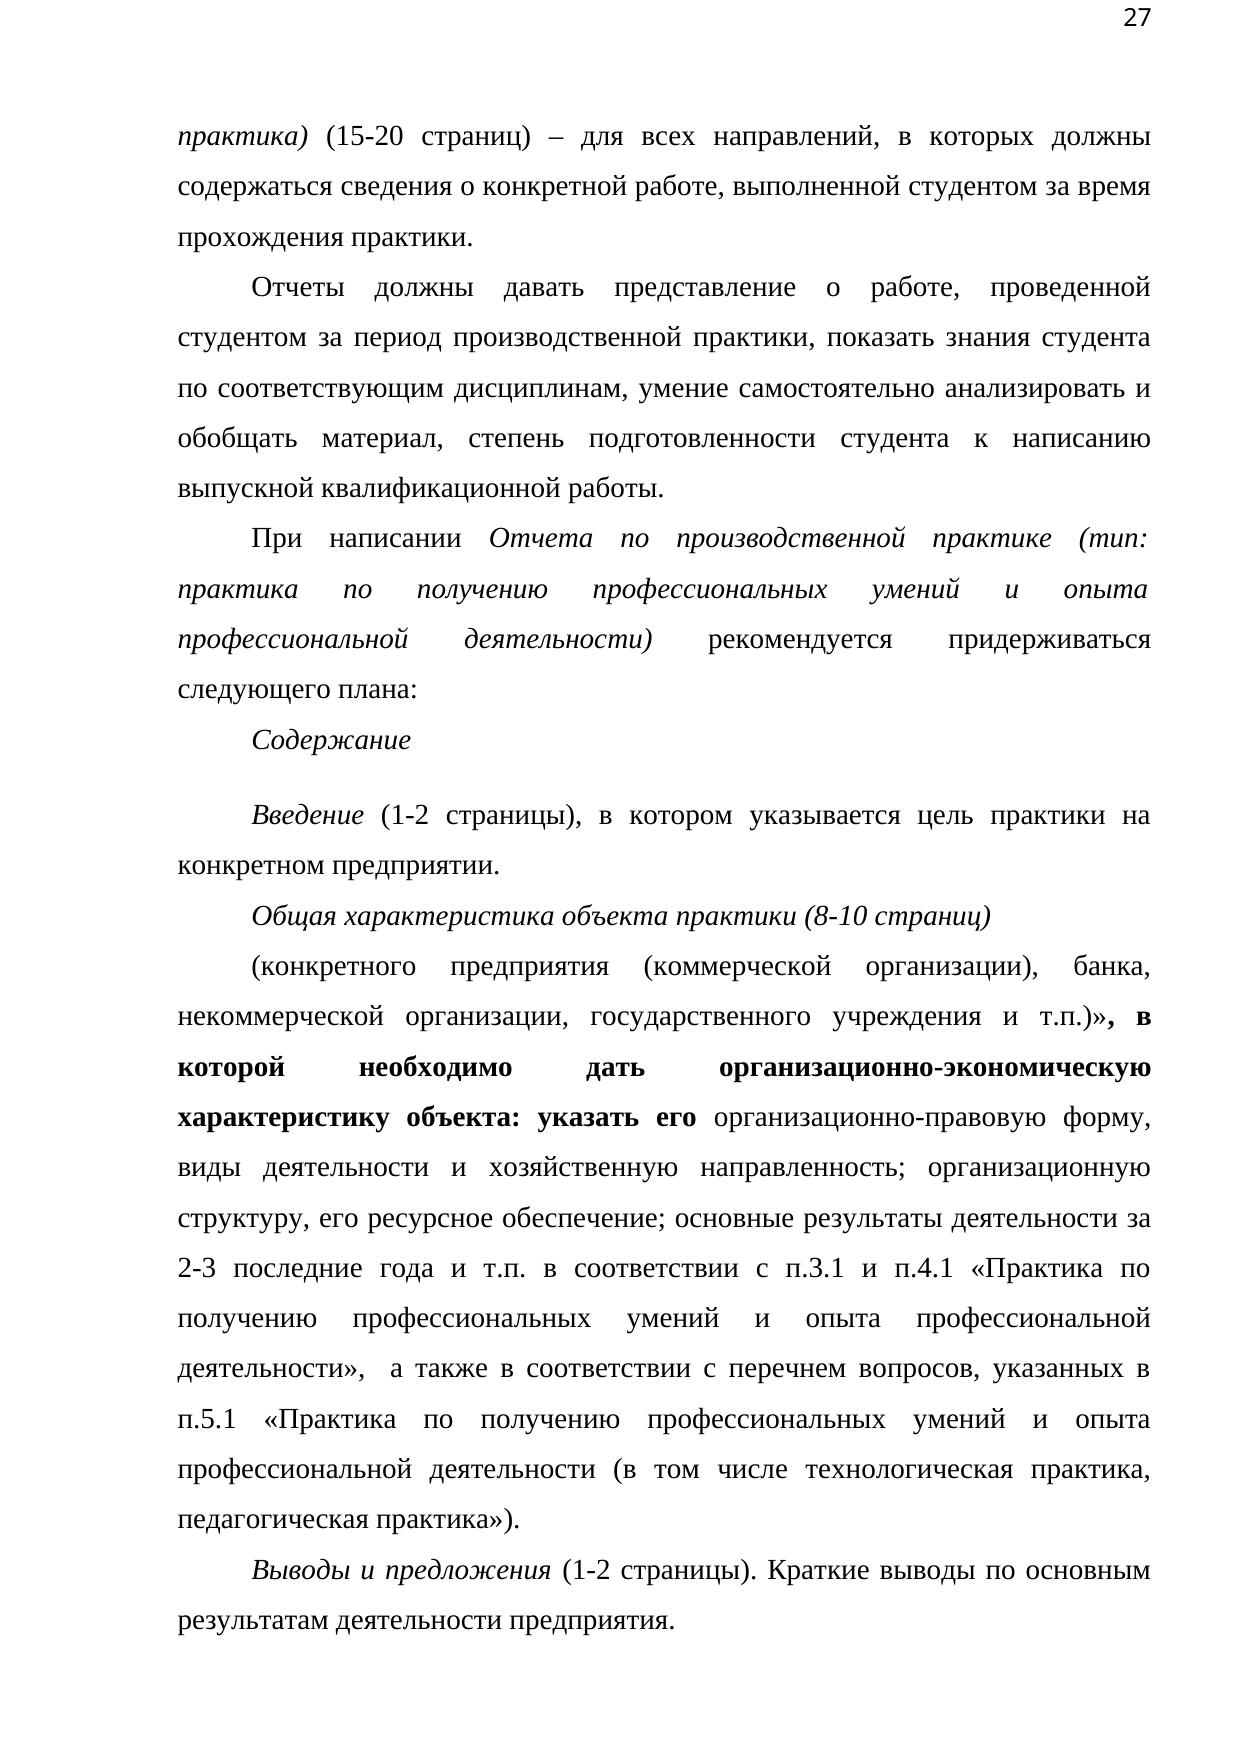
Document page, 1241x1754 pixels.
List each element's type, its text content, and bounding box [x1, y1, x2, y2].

text Содержание [177, 722, 1152, 755]
text (конкретного предприятия (коммерческой организации), банка, некоммерческой организации, государственного учреждения и т.п.)», в которой необходимо дать организационно-экономическую характеристику объекта: указать его организационно-правовую форму, виды деятельности и хозяйственную направленность; организационную структуру, его ресурсное обеспечение; основные результаты деятельности за 2-3 последние года и т.п. в соответствии с п.3.1 и п.4.1 «Практика по получению профессиональных умений и опыта профессиональной деятельности», а также в соответствии с перечнем вопросов, указанных в п.5.1 «Практика по получению профессиональных умений и опыта профессиональной деятельности (в том числе технологическая практика, педагогическая практика»). [177, 948, 1152, 1535]
text При написании Отчета по производственной практике (тип: практика по получению профессиональных умений и опыта профессиональной деятельности) рекомендуется придерживаться следующего плана: [177, 521, 1152, 705]
text Общая характеристика объекта практики (8-10 страниц) [177, 898, 1152, 931]
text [177, 118, 1152, 252]
text Отчеты должны давать представление о работе, проведенной студентом за период производственной практики, показать знания студента по соответствующим дисциплинам, умение самостоятельно анализировать и обобщать материал, степень подготовленности студента к написанию выпускной квалификационной работы. [177, 269, 1152, 504]
text Выводы и предложения (1-2 страницы). Краткие выводы по основным результатам деятельности предприятия. [177, 1552, 1152, 1636]
text Введение (1-2 страницы), в котором указывается цель практики на конкретном предприятии. [177, 797, 1152, 881]
